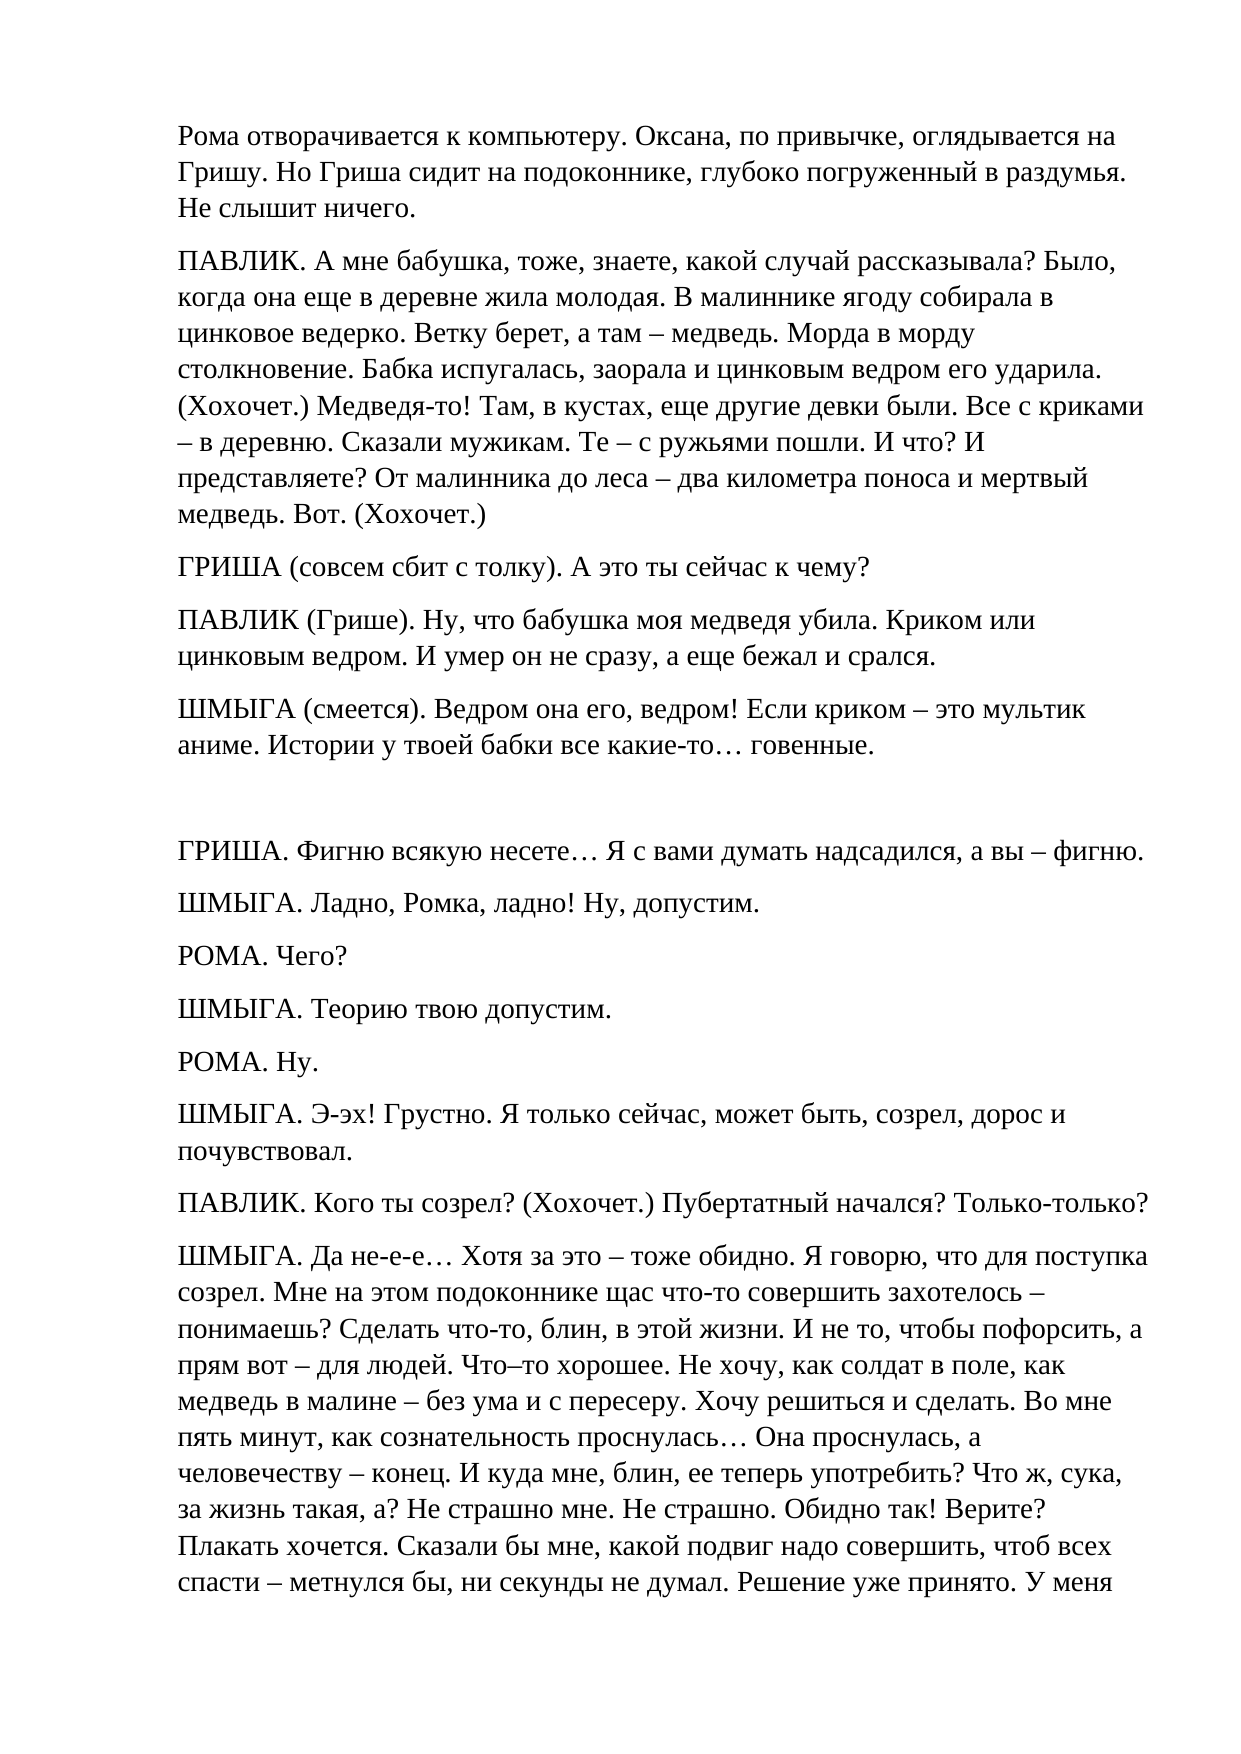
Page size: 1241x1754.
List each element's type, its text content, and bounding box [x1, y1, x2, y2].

text ШМЫГА. Э-эх! Грустно. Я только сейчас, может быть, созрел, дорос и почувствовал. [177, 1097, 1152, 1166]
text Рома отворачивается к компьютеру. Оксана, по привычке, оглядывается на Гришу. Но Гриша сидит на подоконнике, глубоко погруженный в раздумья. Не слышит ничего. [177, 118, 1152, 224]
text ШМЫГА. Теорию твою допустим. [177, 991, 1152, 1024]
text ПАВЛИК (Грише). Ну, что бабушка моя медведя убила. Криком или цинковым ведром. И умер он не сразу, а еще бежал и срался. [177, 602, 1152, 672]
text ГРИША. Фигню всякую несете… Я с вами думать надсадился, а вы – фигню. [177, 833, 1152, 866]
text РОМА. Ну. [177, 1044, 1152, 1077]
text ГРИША (совсем сбит с толку). А это ты сейчас к чему? [177, 549, 1152, 583]
text ШМЫГА (смеется). Ведром она его, ведром! Если криком – это мультик аниме. Истории у твоей бабки все какие-то… говенные. [177, 691, 1152, 761]
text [177, 1238, 1152, 1597]
text РОМА. Чего? [177, 938, 1152, 972]
text ШМЫГА. Ладно, Ромка, ладно! Ну, допустим. [177, 885, 1152, 919]
text ПАВЛИК. А мне бабушка, тоже, знаете, какой случай рассказывала? Было, когда она еще в деревне жила молодая. В малиннике ягоду собирала в цинковое ведерко. Ветку берет, а там – медведь. Морда в морду столкновение. Бабка испугалась, заорала и цинковым ведром его ударила. (Хохочет.) Медведя-то! Там, в кустах, еще другие девки были. Все с криками – в деревню. Сказали мужикам. Те – с ружьями пошли. И что? И представляете? От малинника до леса – два километра поноса и мертвый медведь. Вот. (Хохочет.) [177, 243, 1152, 530]
text ПАВЛИК. Кого ты созрел? (Хохочет.) Пубертатный начался? Только-только? [177, 1186, 1152, 1219]
